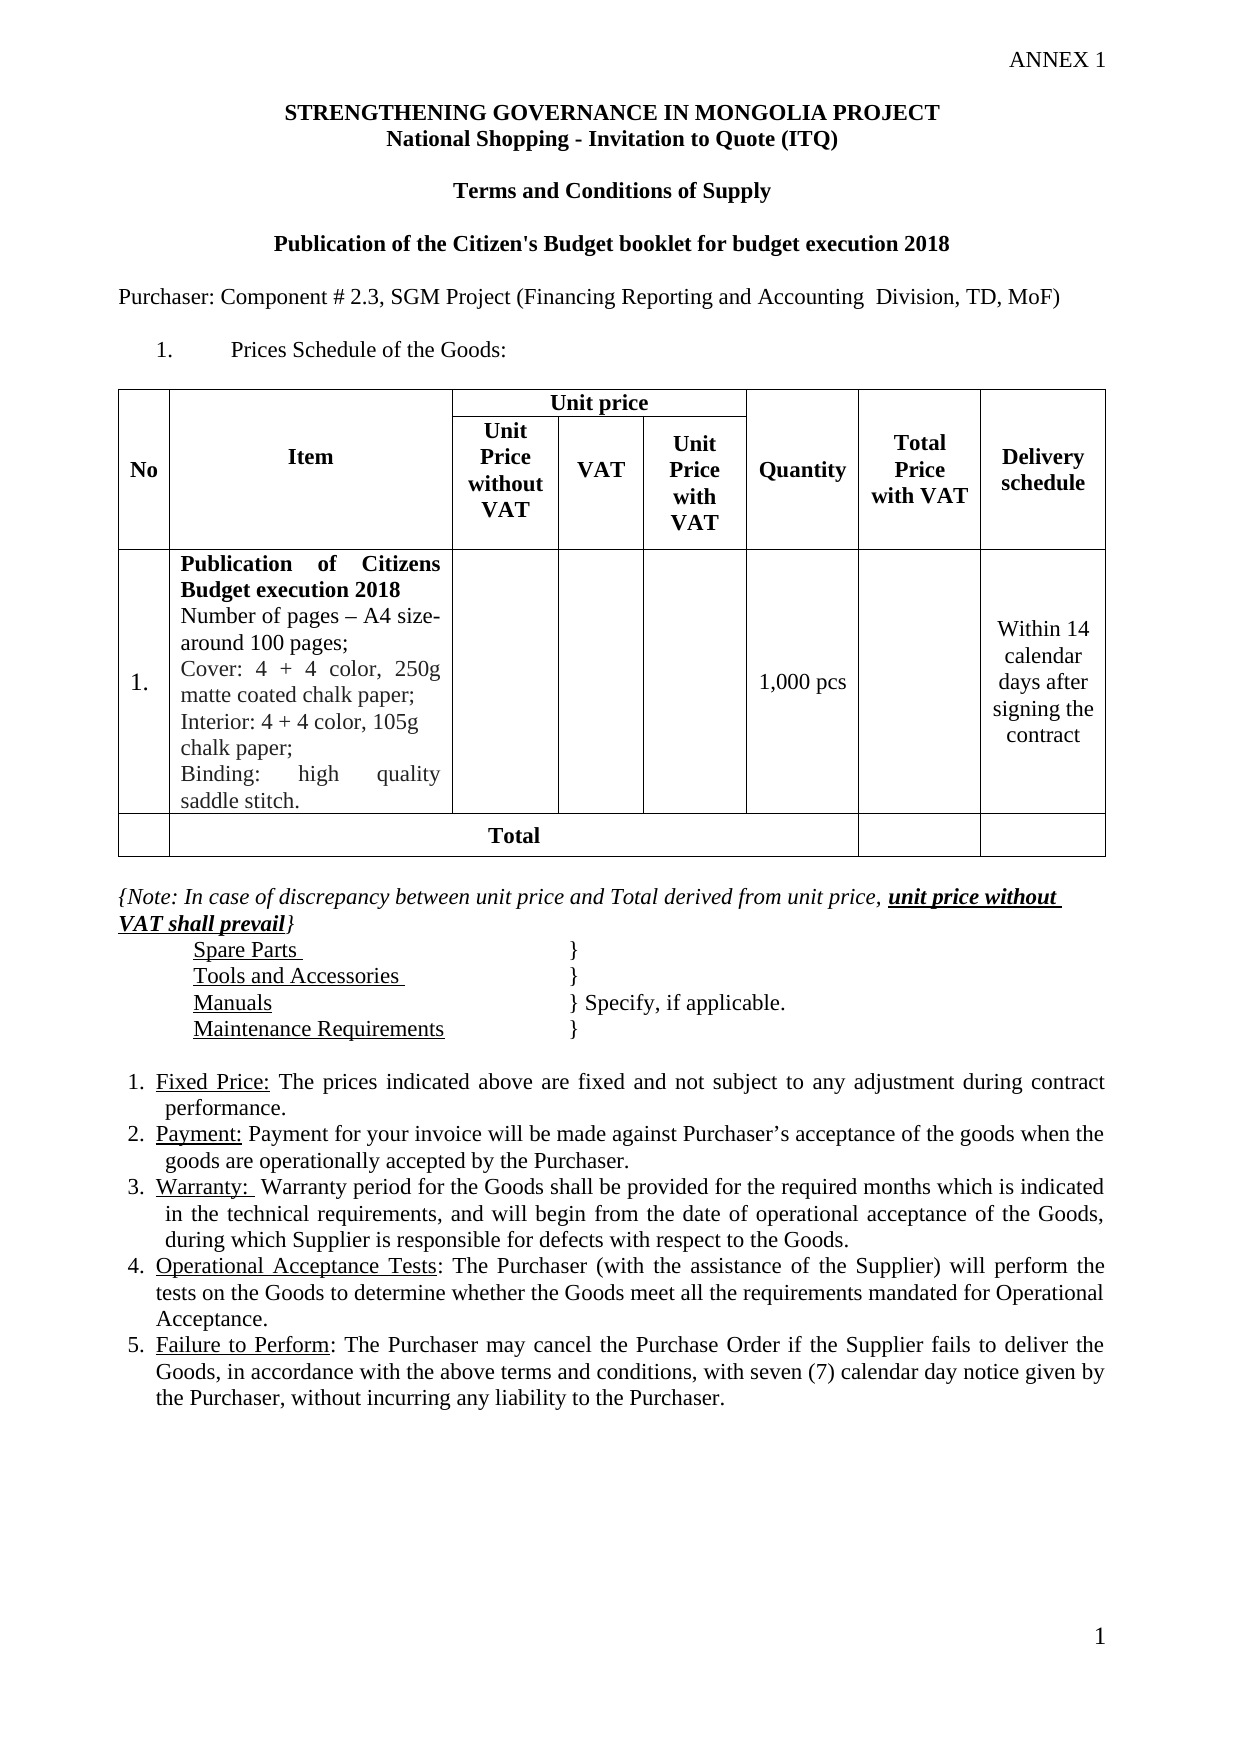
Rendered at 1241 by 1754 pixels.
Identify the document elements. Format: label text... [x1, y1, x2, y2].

table_cell [644, 550, 746, 813]
table_header Unit price [453, 390, 746, 416]
table_cell 1,000 pcs [747, 550, 858, 813]
text National Shopping - Invitation to Quote (ITQ) [118, 125, 1106, 151]
list Prices Schedule of the Goods: [156, 336, 1106, 362]
table_cell [559, 550, 643, 813]
table_cell Within 14 calendar days after signing the contract [981, 550, 1105, 813]
text STRENGTHENING GOVERNANCE IN MONGOLIA PROJECT [118, 98, 1106, 125]
text Publication of the Citizen's Budget booklet for budget execution 2018 [118, 230, 1106, 257]
table_header Delivery schedule [981, 390, 1105, 549]
table_header Item [170, 390, 452, 549]
table_cell Unit Price with VAT [644, 417, 746, 549]
text ANNEX 1 [118, 46, 1106, 72]
text Maintenance Requirements } [118, 1015, 1106, 1041]
text 5. Failure to Perform: The Purchaser may cancel the Purchase Order if the Supplier fails to deliver the Goods, in accordance with the above terms and conditions, with seven (7) calendar day notice given by the Purchaser, without incurring any liability to the Purchaser. [127, 1331, 1106, 1410]
text Purchaser: Component # 2.3, SGM Project (Financing Reporting and Accounting Division, TD, MoF) [118, 283, 1106, 309]
table_cell Publication of Citizens Budget execution 2018 Number of pages – A4 size- around 100 pages; Cover: 4 + 4 color, 250g matte coated chalk paper; Interior: 4 + 4 color, 105g chalk paper; Binding: high quality saddle stitch. [170, 550, 452, 813]
table_cell 1. [119, 550, 169, 813]
text Tools and Accessories } [118, 962, 1106, 989]
list Fixed Price: The prices indicated above are fixed and not subject to any adjustment during contract performance. [127, 1068, 1106, 1121]
table_header No [119, 390, 169, 549]
table_cell VAT [559, 417, 643, 549]
table_cell [453, 550, 558, 813]
text Spare Parts } [118, 936, 1106, 962]
table_cell [859, 814, 980, 856]
table_cell [859, 550, 980, 813]
table_cell Unit Price without VAT [453, 417, 558, 549]
list Payment: Payment for your invoice will be made against Purchaser’s acceptance of the goods when the goods are operationally accepted by the Purchaser. [127, 1121, 1106, 1173]
table_header Total Price with VAT [859, 390, 980, 549]
table_cell Total [170, 814, 858, 856]
text Terms and Conditions of Supply [118, 178, 1106, 204]
text 4. Operational Acceptance Tests: The Purchaser (with the assistance of the Supplier) will perform the tests on the Goods to determine whether the Goods meet all the requirements mandated for Operational Acceptance. [127, 1252, 1106, 1331]
list Warranty: Warranty period for the Goods shall be provided for the required months which is indicated in the technical requirements, and will begin from the date of operational acceptance of the Goods, during which Supplier is responsible for defects with respect to the Goods. [127, 1173, 1106, 1252]
text Manuals } Specify, if applicable. [118, 989, 1106, 1015]
text {Note: In case of discrepancy between unit price and Total derived from unit price, unit price without VAT shall prevail} [118, 883, 1106, 936]
table_header Quantity [747, 390, 858, 549]
table_cell [981, 814, 1105, 856]
table_cell [119, 814, 169, 856]
